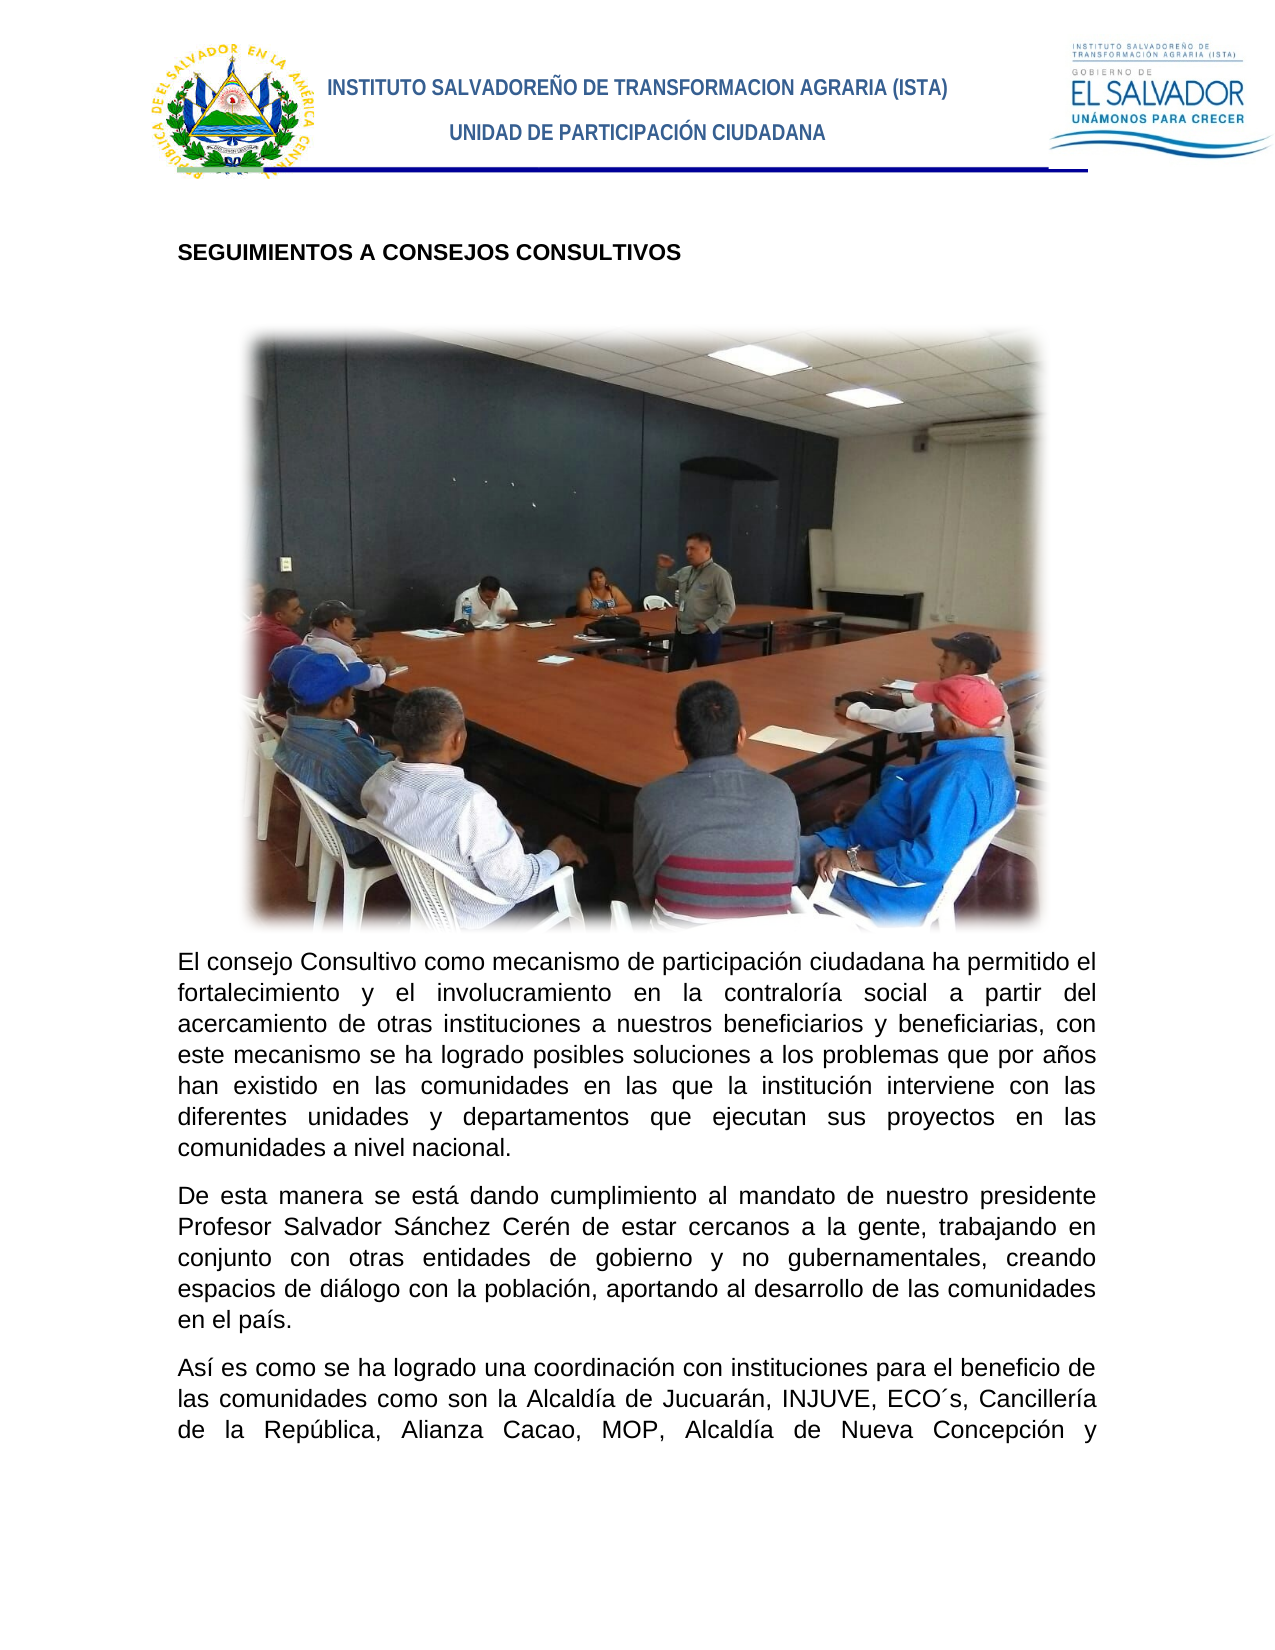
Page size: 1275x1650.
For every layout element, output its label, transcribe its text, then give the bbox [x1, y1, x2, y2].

text SEGUIMIENTOS A CONSEJOS CONSULTIVOS [177, 239, 1098, 265]
picture [151, 34, 1275, 179]
text De esta manera se está dando cumplimiento al mandato de nuestro presidente Profesor Salvador Sánchez Cerén de estar cercanos a la gente, trabajando en conjunto con otras entidades de gobierno y no gubernamentales, creando espacios de diálogo con la población, aportando al desarrollo de las comunidades en el país. [177, 1181, 1098, 1333]
picture [266, 352, 1023, 906]
text El consejo Consultivo como mecanismo de participación ciudadana ha permitido el fortalecimiento y el involucramiento en la contraloría social a partir del acercamiento de otras instituciones a nuestros beneficiarios y beneficiarias, con este mecanismo se ha logrado posibles soluciones a los problemas que por años han existido en las comunidades en las que la institución interviene con las diferentes unidades y departamentos que ejecutan sus proyectos en las comunidades a nivel nacional. [177, 947, 1098, 1162]
